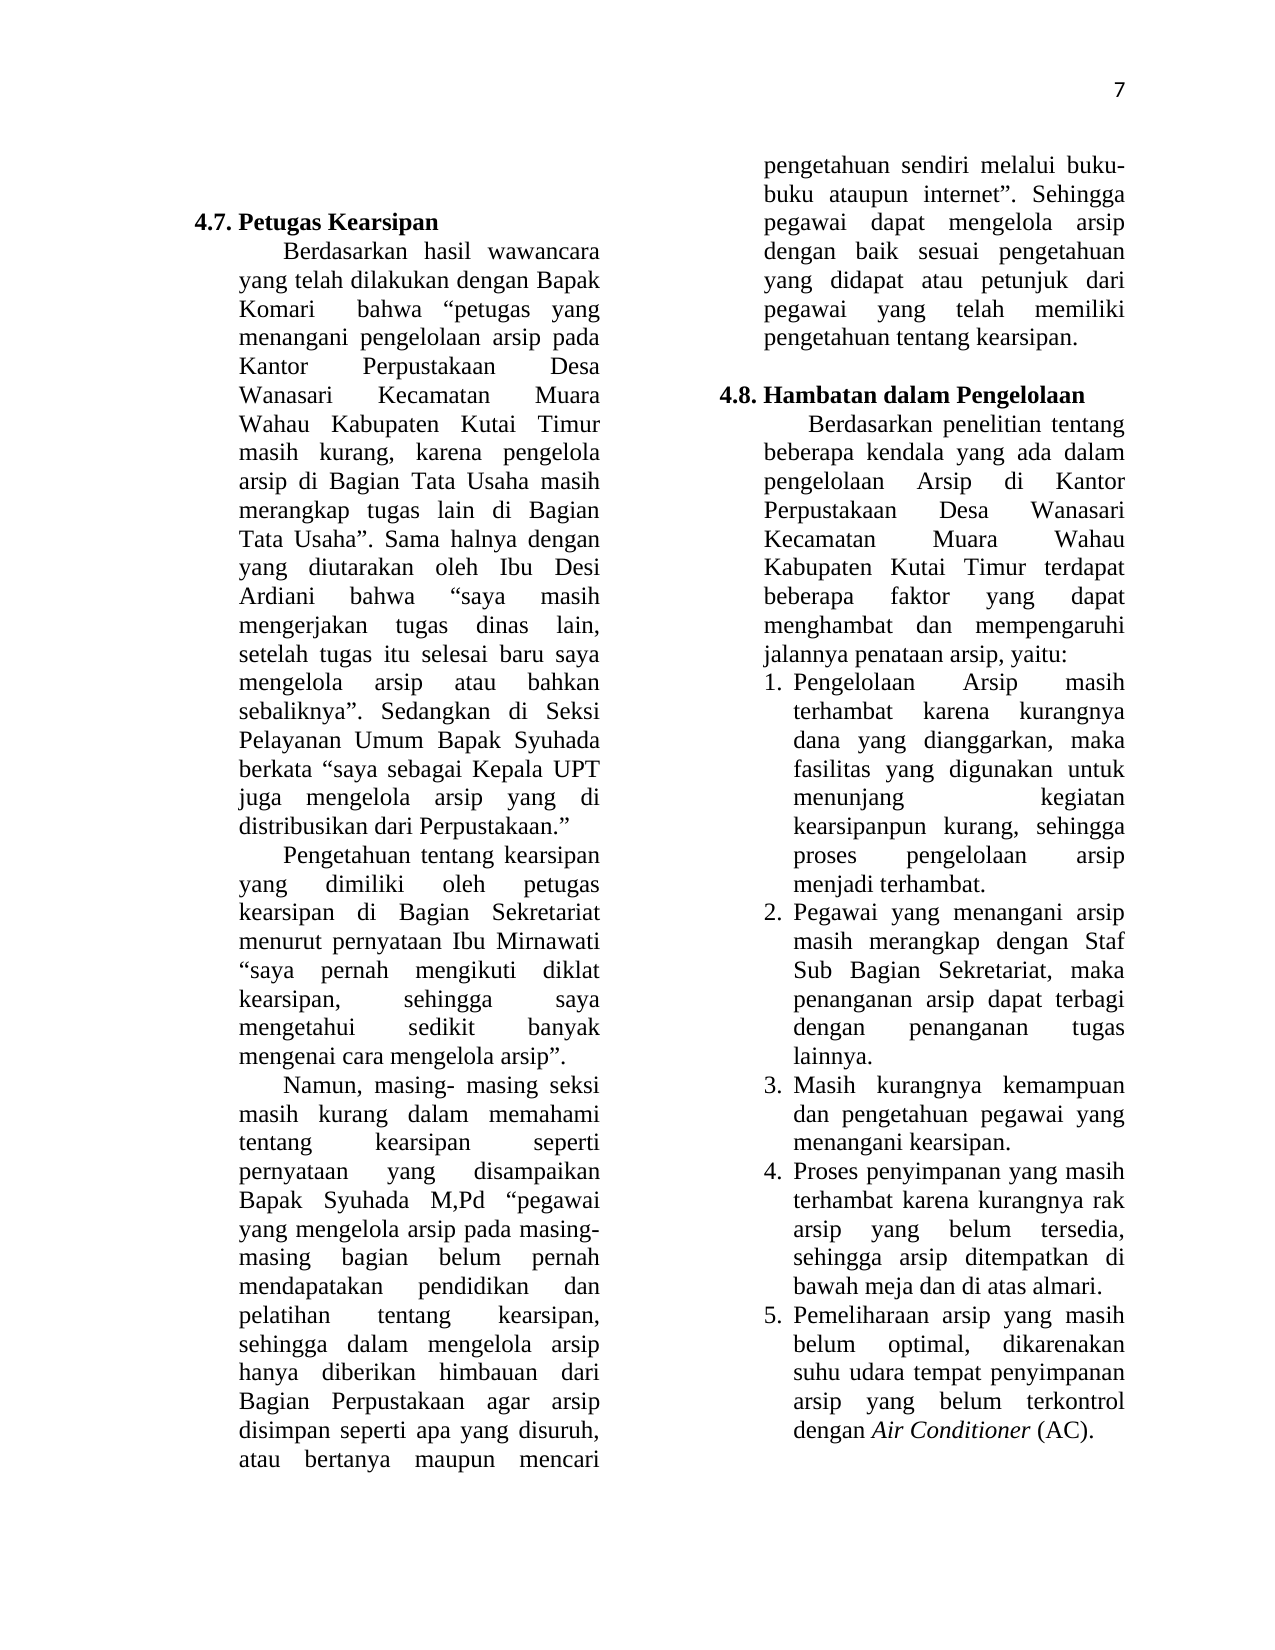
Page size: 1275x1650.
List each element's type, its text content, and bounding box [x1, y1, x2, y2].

text Berdasarkan hasil wawancara yang telah dilakukan dengan Bapak Komari bahwa “petugas yang menangani pengelolaan arsip pada Kantor Perpustakaan Desa Wanasari Kecamatan Muara Wahau Kabupaten Kutai Timur masih kurang, karena pengelola arsip di Bagian Tata Usaha masih merangkap tugas lain di Bagian Tata Usaha”. Sama halnya dengan yang diutarakan oleh Ibu Desi Ardiani bahwa “saya masih mengerjakan tugas dinas lain, setelah tugas itu selesai baru saya mengelola arsip atau bahkan sebaliknya”. Sedangkan di Seksi Pelayanan Umum Bapak Syuhada berkata “saya sebagai Kepala UPT juga mengelola arsip yang di distribusikan dari Perpustakaan.” [239, 236, 600, 840]
list Pengelolaan Arsip masih terhambat karena kurangnya dana yang dianggarkan, maka fasilitas yang digunakan untuk menunjang kegiatan kearsipanpun kurang, sehingga proses pengelolaan arsip menjadi terhambat. [764, 667, 1125, 897]
text Namun, masing- masing seksi masih kurang dalam memahami tentang kearsipan seperti pernyataan yang disampaikan Bapak Syuhada M,Pd “pegawai yang mengelola arsip pada masing-masing bagian belum pernah mendapatakan pendidikan dan pelatihan tentang kearsipan, sehingga dalam mengelola arsip hanya diberikan himbauan dari Bagian Perpustakaan agar arsip disimpan seperti apa yang disuruh, atau bertanya maupun mencari pengetahuan sendiri melalui buku- buku ataupun internet”. Sehingga pegawai dapat mengelola arsip dengan baik sesuai pengetahuan yang didapat atau petunjuk dari pegawai yang telah memiliki pengetahuan tentang kearsipan. [764, 150, 1125, 351]
list Proses penyimpanan yang masih terhambat karena kurangnya rak arsip yang belum tersedia, sehingga arsip ditempatkan di bawah meja dan di atas almari. [764, 1156, 1125, 1300]
list Pegawai yang menangani arsip masih merangkap dengan Staf Sub Bagian Sekretariat, maka penanganan arsip dapat terbagi dengan penanganan tugas lainnya. [764, 897, 1125, 1070]
list Pemeliharaan arsip yang masih belum optimal, dikarenakan suhu udara tempat penyimpanan arsip yang belum terkontrol dengan Air Conditioner (AC). [764, 1300, 1125, 1444]
text 4.7. Petugas Kearsipan [194, 207, 600, 236]
text Berdasarkan penelitian tentang beberapa kendala yang ada dalam pengelolaan Arsip di Kantor Perpustakaan Desa Wanasari Kecamatan Muara Wahau Kabupaten Kutai Timur terdapat beberapa faktor yang dapat menghambat dan mempengaruhi jalannya penataan arsip, yaitu: [764, 409, 1125, 667]
text Namun, masing- masing seksi masih kurang dalam memahami tentang kearsipan seperti pernyataan yang disampaikan Bapak Syuhada M,Pd “pegawai yang mengelola arsip pada masing-masing bagian belum pernah mendapatakan pendidikan dan pelatihan tentang kearsipan, sehingga dalam mengelola arsip hanya diberikan himbauan dari Bagian Perpustakaan agar arsip disimpan seperti apa yang disuruh, atau bertanya maupun mencari pengetahuan sendiri melalui buku- buku ataupun internet”. Sehingga pegawai dapat mengelola arsip dengan baik sesuai pengetahuan yang didapat atau petunjuk dari pegawai yang telah memiliki pengetahuan tentang kearsipan. [239, 1070, 600, 1472]
list Masih kurangnya kemampuan dan pengetahuan pegawai yang menangani kearsipan. [764, 1070, 1125, 1156]
text Pengetahuan tentang kearsipan yang dimiliki oleh petugas kearsipan di Bagian Sekretariat menurut pernyataan Ibu Mirnawati “saya pernah mengikuti diklat kearsipan, sehingga saya mengetahui sedikit banyak mengenai cara mengelola arsip”. [239, 840, 600, 1070]
text 4.8. Hambatan dalam Pengelolaan [719, 380, 1125, 409]
